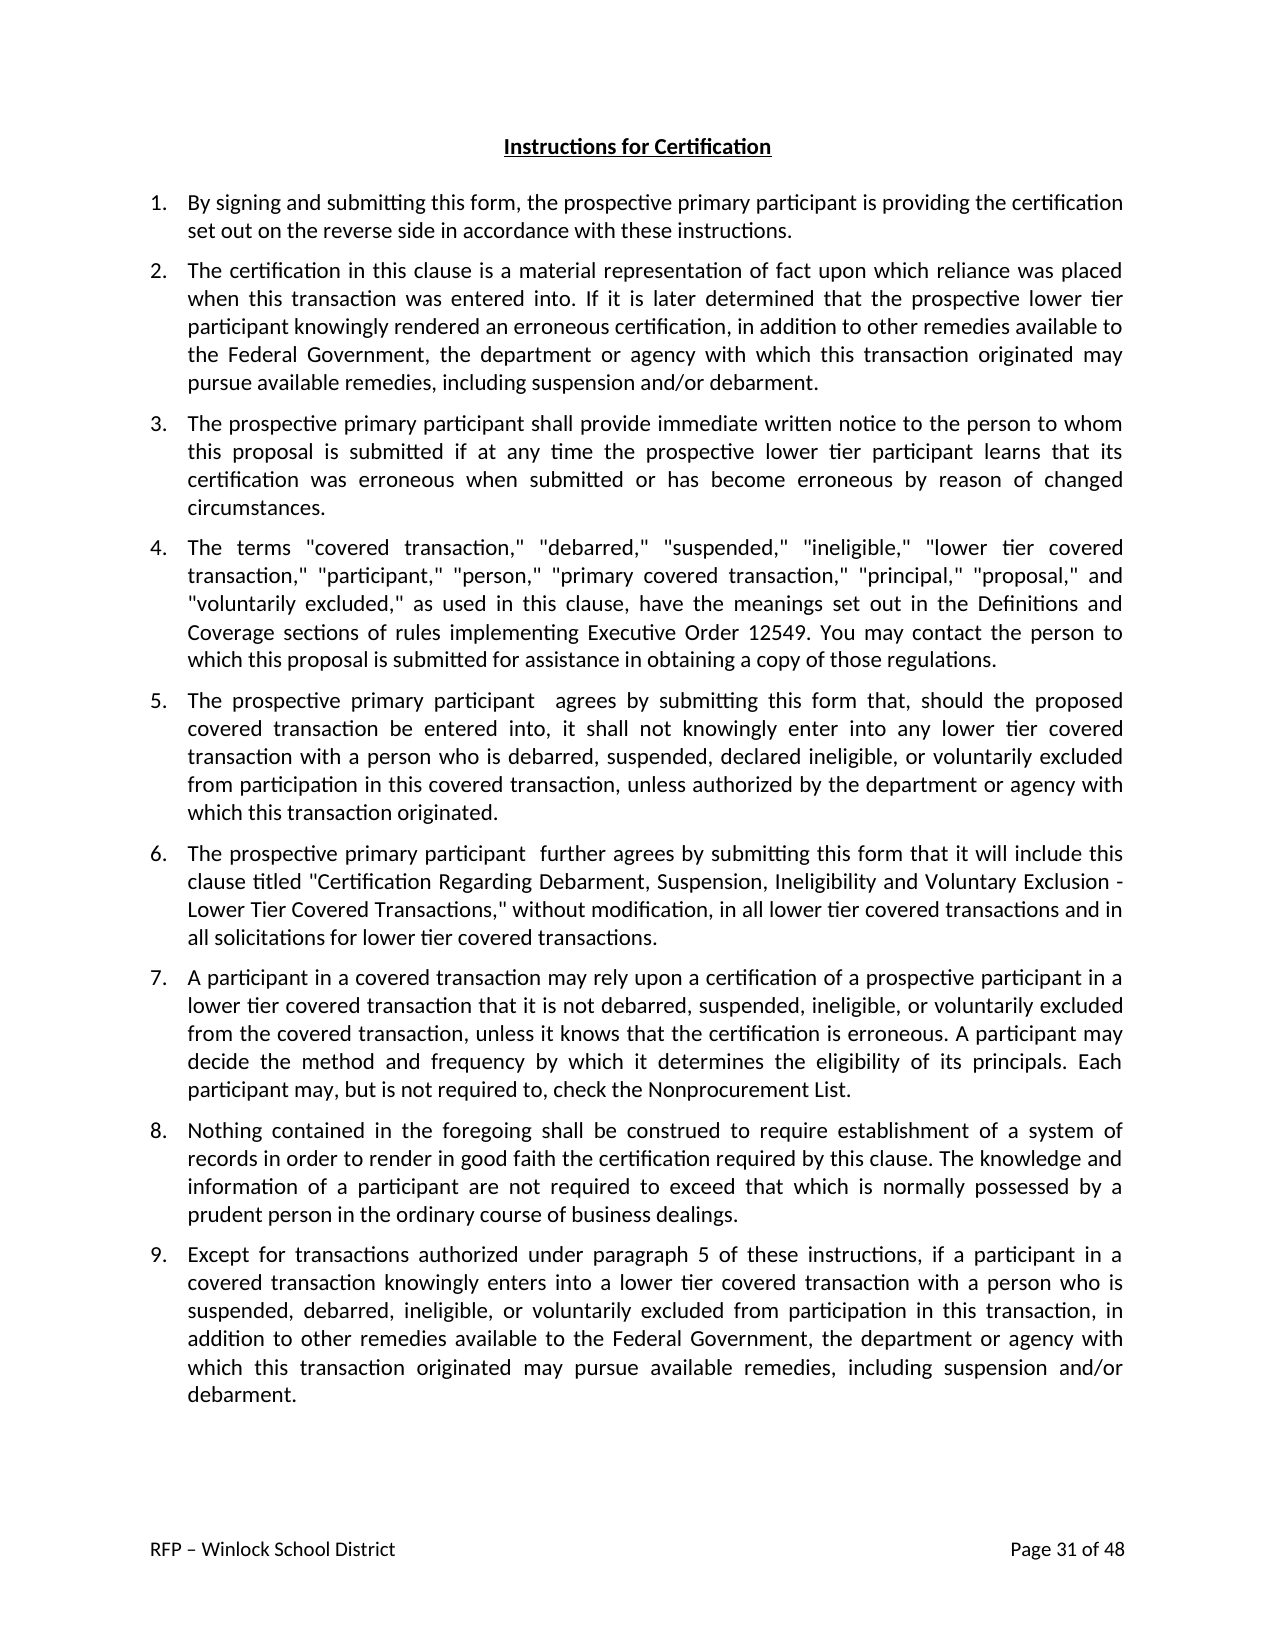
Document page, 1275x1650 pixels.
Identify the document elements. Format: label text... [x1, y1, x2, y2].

text 5. The prospective primary participant agrees by submitting this form that, should the proposed covered transaction be entered into, it shall not knowingly enter into any lower tier covered transaction with a person who is debarred, suspended, declared ineligible, or voluntarily excluded from participation in this covered transaction, unless authorized by the department or agency with which this transaction originated. [150, 686, 1125, 826]
text 4. The terms "covered transaction," "debarred," "suspended," "ineligible," "lower tier covered transaction," "participant," "person," "primary covered transaction," "principal," "proposal," and "voluntarily excluded," as used in this clause, have the meanings set out in the Definitions and Coverage sections of rules implementing Executive Order 12549. You may contact the person to which this proposal is submitted for assistance in obtaining a copy of those regulations. [150, 533, 1125, 674]
text 1. By signing and submitting this form, the prospective primary participant is providing the certification set out on the reverse side in accordance with these instructions. [150, 188, 1125, 244]
text 2. The certification in this clause is a material representation of fact upon which reliance was placed when this transaction was entered into. If it is later determined that the prospective lower tier participant knowingly rendered an erroneous certification, in addition to other remedies available to the Federal Government, the department or agency with which this transaction originated may pursue available remedies, including suspension and/or debarment. [150, 256, 1125, 396]
text 7. A participant in a covered transaction may rely upon a certification of a prospective participant in a lower tier covered transaction that it is not debarred, suspended, ineligible, or voluntarily excluded from the covered transaction, unless it knows that the certification is erroneous. A participant may decide the method and frequency by which it determines the eligibility of its principals. Each participant may, but is not required to, check the Nonprocurement List. [150, 963, 1125, 1103]
text 9. Except for transactions authorized under paragraph 5 of these instructions, if a participant in a covered transaction knowingly enters into a lower tier covered transaction with a person who is suspended, debarred, ineligible, or voluntarily excluded from participation in this transaction, in addition to other remedies available to the Federal Government, the department or agency with which this transaction originated may pursue available remedies, including suspension and/or debarment. [150, 1241, 1125, 1409]
text 6. The prospective primary participant further agrees by submitting this form that it will include this clause titled "Certification Regarding Debarment, Suspension, Ineligibility and Voluntary Exclusion - Lower Tier Covered Transactions," without modification, in all lower tier covered transactions and in all solicitations for lower tier covered transactions. [150, 839, 1125, 951]
text 3. The prospective primary participant shall provide immediate written notice to the person to whom this proposal is submitted if at any time the prospective lower tier participant learns that its certification was erroneous when submitted or has become erroneous by reason of changed circumstances. [150, 409, 1125, 521]
text Instructions for Certification [150, 132, 1125, 160]
text 8. Nothing contained in the foregoing shall be construed to require establishment of a system of records in order to render in good faith the certification required by this clause. The knowledge and information of a participant are not required to exceed that which is normally possessed by a prudent person in the ordinary course of business dealings. [150, 1116, 1125, 1228]
